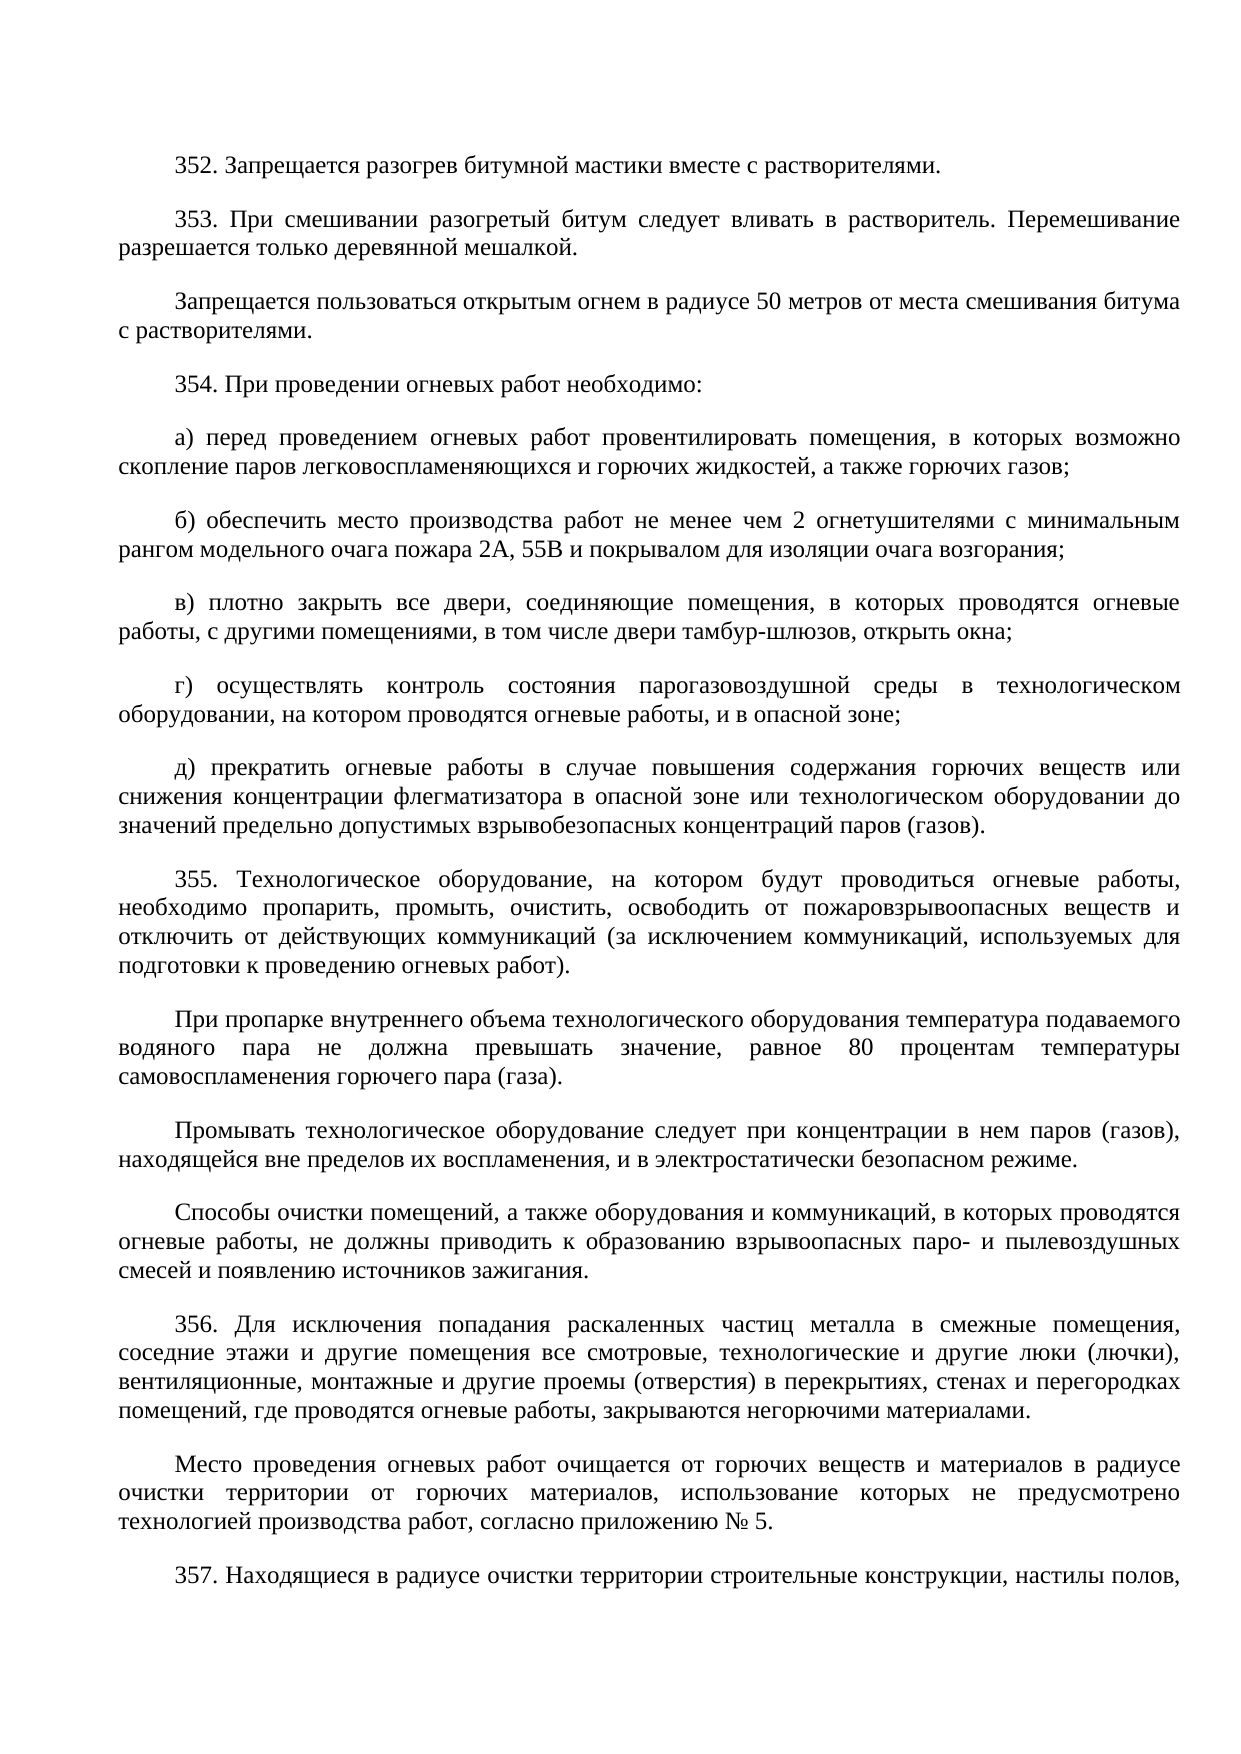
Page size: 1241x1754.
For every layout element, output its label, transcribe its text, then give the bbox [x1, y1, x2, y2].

text б) обеспечить место производства работ не менее чем 2 огнетушителями с минимальным рангом модельного очага пожара 2A, 55B и покрывалом для изоляции очага возгорания; [118, 505, 1181, 562]
text При пропарке внутреннего объема технологического оборудования температура подаваемого водяного пара не должна превышать значение, равное 80 процентам температуры самовоспламенения горючего пара (газа). [118, 1004, 1181, 1090]
text 355. Технологическое оборудование, на котором будут проводиться огневые работы, необходимо пропарить, промыть, очистить, освободить от пожаровзрывоопасных веществ и отключить от действующих коммуникаций (за исключением коммуникаций, используемых для подготовки к проведению огневых работ). [118, 864, 1181, 979]
text Запрещается пользоваться открытым огнем в радиусе 50 метров от места смешивания битума с растворителями. [118, 286, 1181, 344]
text 353. При смешивании разогретый битум следует вливать в растворитель. Перемешивание разрешается только деревянной мешалкой. [118, 204, 1181, 261]
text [118, 1560, 1181, 1589]
text Промывать технологическое оборудование следует при концентрации в нем паров (газов), находящейся вне пределов их воспламенения, и в электростатически безопасном режиме. [118, 1115, 1181, 1172]
text а) перед проведением огневых работ провентилировать помещения, в которых возможно скопление паров легковоспламеняющихся и горючих жидкостей, а также горючих газов; [118, 422, 1181, 480]
text в) плотно закрыть все двери, соединяющие помещения, в которых проводятся огневые работы, с другими помещениями, в том числе двери тамбур-шлюзов, открыть окна; [118, 587, 1181, 645]
text Место проведения огневых работ очищается от горючих веществ и материалов в радиусе очистки территории от горючих материалов, использование которых не предусмотрено технологией производства работ, согласно приложению № 5. [118, 1449, 1181, 1535]
text 354. При проведении огневых работ необходимо: [118, 369, 1181, 397]
text 356. Для исключения попадания раскаленных частиц металла в смежные помещения, соседние этажи и другие помещения все смотровые, технологические и другие люки (лючки), вентиляционные, монтажные и другие проемы (отверстия) в перекрытиях, стенах и перегородках помещений, где проводятся огневые работы, закрываются негорючими материалами. [118, 1309, 1181, 1424]
text 352. Запрещается разогрев битумной мастики вместе с растворителями. [118, 150, 1181, 179]
text г) осуществлять контроль состояния парогазовоздушной среды в технологическом оборудовании, на котором проводятся огневые работы, и в опасной зоне; [118, 670, 1181, 727]
text д) прекратить огневые работы в случае повышения содержания горючих веществ или снижения концентрации флегматизатора в опасной зоне или технологическом оборудовании до значений предельно допустимых взрывобезопасных концентраций паров (газов). [118, 752, 1181, 839]
text Способы очистки помещений, а также оборудования и коммуникаций, в которых проводятся огневые работы, не должны приводить к образованию взрывоопасных паро- и пылевоздушных смесей и появлению источников зажигания. [118, 1197, 1181, 1284]
